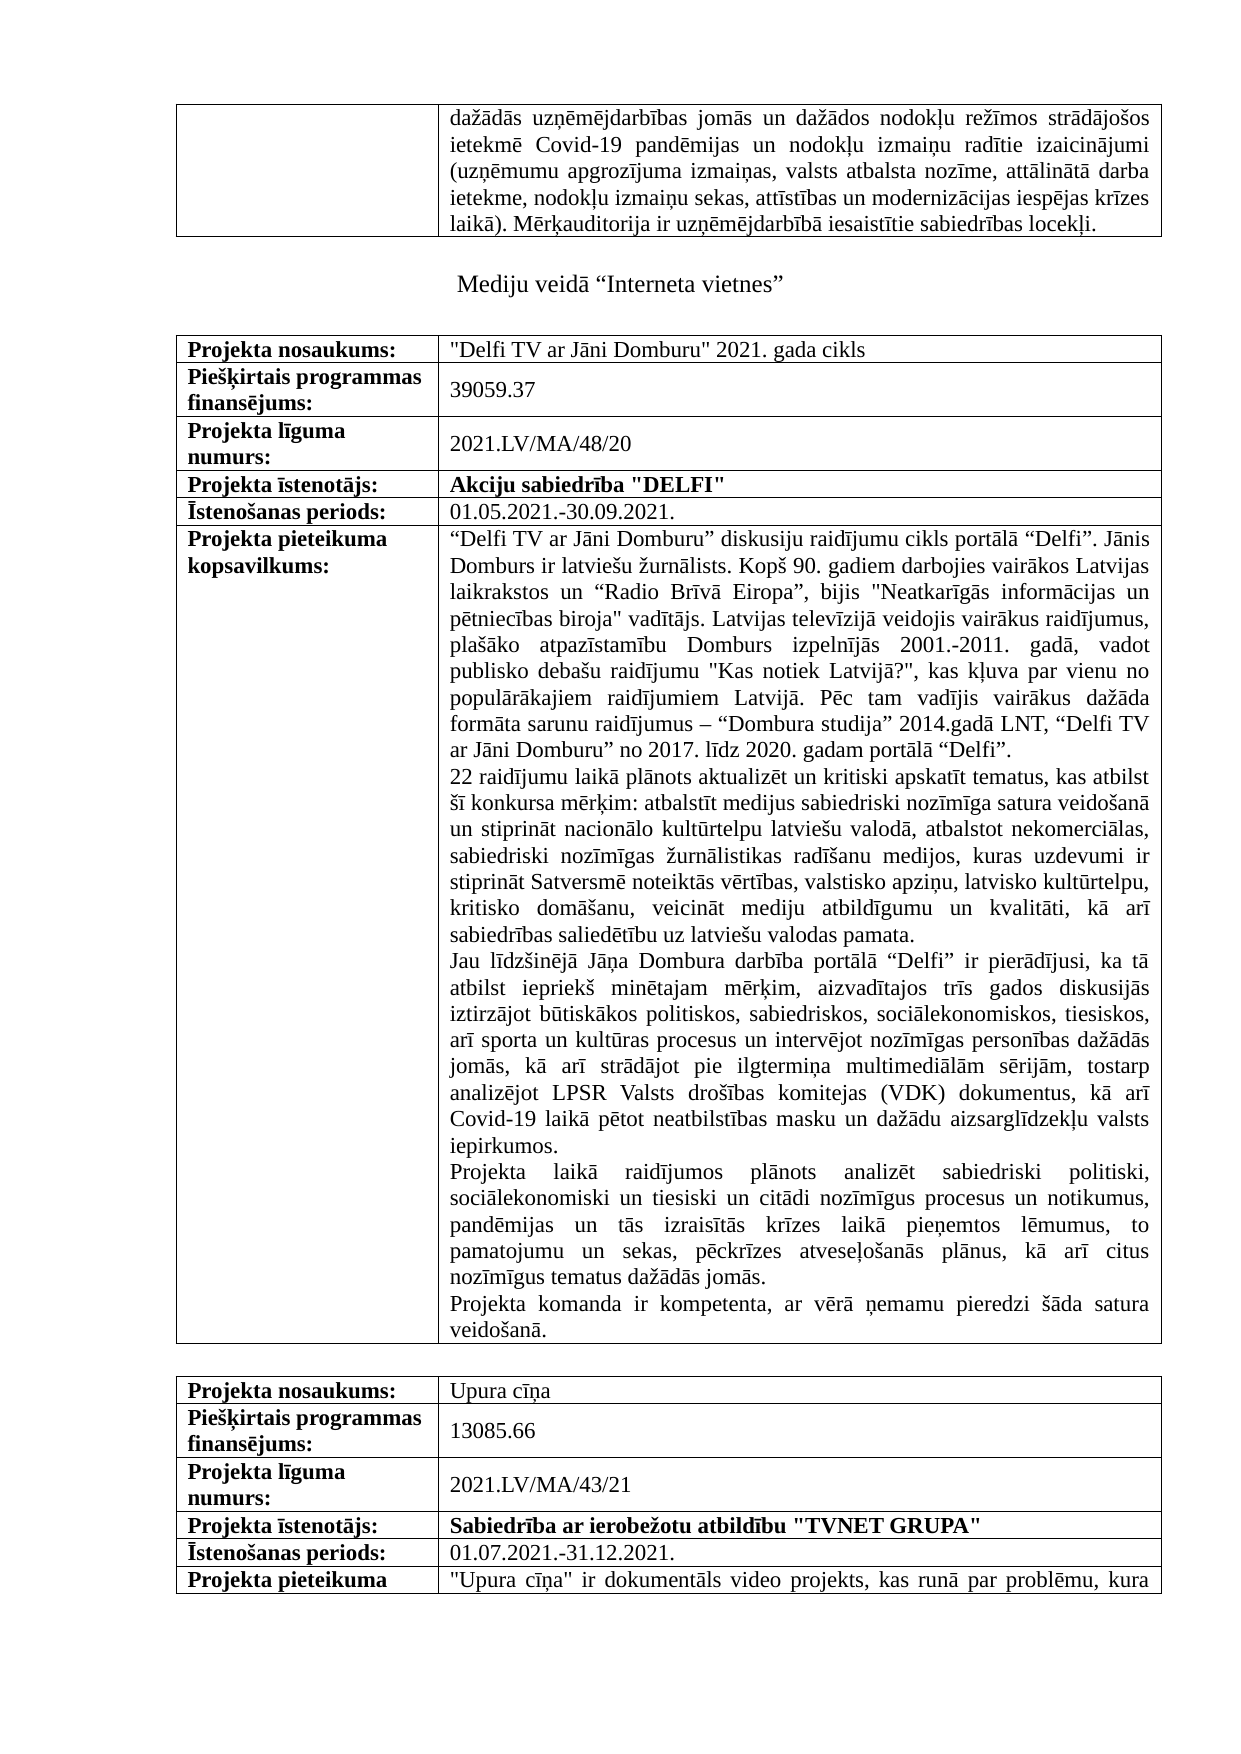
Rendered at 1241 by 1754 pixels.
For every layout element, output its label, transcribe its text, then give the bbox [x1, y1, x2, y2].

table_cell 01.05.2021.-30.09.2021. [439, 498, 1161, 524]
table_cell 2021.LV/MA/43/21 [439, 1458, 1161, 1511]
table_header Projekta nosaukums: [177, 1377, 438, 1403]
table_cell Projekta īstenotājs: [177, 1512, 438, 1538]
table_cell 39059.37 [439, 363, 1161, 416]
table_cell Piešķirtais programmas finansējums: [177, 363, 438, 416]
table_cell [177, 105, 438, 236]
table_cell “Delfi TV ar Jāni Domburu” diskusiju raidījumu cikls portālā “Delfi”. Jānis Domburs ir latviešu žurnālists. Kopš 90. gadiem darbojies vairākos Latvijas laikrakstos un “Radio Brīvā Eiropa”, bijis "Neatkarīgās informācijas un pētniecības biroja" vadītājs. Latvijas televīzijā veidojis vairākus raidījumus, plašāko atpazīstamību Domburs izpelnījās 2001.-2011. gadā, vadot publisko debašu raidījumu "Kas notiek Latvijā?", kas kļuva par vienu no populārākajiem raidījumiem Latvijā. Pēc tam vadījis vairākus dažāda formāta sarunu raidījumus – “Dombura studija” 2014.gadā LNT, “Delfi TV ar Jāni Domburu” no 2017. līdz 2020. gadam portālā “Delfi”. 22 raidījumu laikā plānots aktualizēt un kritiski apskatīt tematus, kas atbilst šī konkursa mērķim: atbalstīt medijus sabiedriski nozīmīga satura veidošanā un stiprināt nacionālo kultūrtelpu latviešu valodā, atbalstot nekomerciālas, sabiedriski nozīmīgas žurnālistikas radīšanu medijos, kuras uzdevumi ir stiprināt Satversmē noteiktās vērtības, valstisko apziņu, latvisko kultūrtelpu, kritisko domāšanu, veicināt mediju atbildīgumu un kvalitāti, kā arī sabiedrības saliedētību uz latviešu valodas pamata. Jau līdzšinējā Jāņa Dombura darbība portālā “Delfi” ir pierādījusi, ka tā atbilst iepriekš minētajam mērķim, aizvadītajos trīs gados diskusijās iztirzājot būtiskākos politiskos, sabiedriskos, sociālekonomiskos, tiesiskos, arī sporta un kultūras procesus un intervējot nozīmīgas personības dažādās jomās, kā arī strādājot pie ilgtermiņa multimediālām sērijām, tostarp analizējot LPSR Valsts drošības komitejas (VDK) dokumentus, kā arī Covid-19 laikā pētot neatbilstības masku un dažādu aizsarglīdzekļu valsts iepirkumos. Projekta laikā raidījumos plānots analizēt sabiedriski politiski, sociālekonomiski un tiesiski un citādi nozīmīgus procesus un notikumus, pandēmijas un tās izraisītās krīzes laikā pieņemtos lēmumus, to pamatojumu un sekas, pēckrīzes atveseļošanās plānus, kā arī citus nozīmīgus tematus dažādās jomās. Projekta komanda ir kompetenta, ar vērā ņemamu pieredzi šāda satura veidošanā. [439, 526, 1161, 1342]
table_cell Īstenošanas periods: [177, 1539, 438, 1566]
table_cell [177, 1567, 438, 1593]
table_cell Projekta īstenotājs: [177, 471, 438, 497]
table_cell Īstenošanas periods: [177, 498, 438, 524]
table_cell Projekta līguma numurs: [177, 417, 438, 469]
table_header Upura cīņa [439, 1377, 1161, 1403]
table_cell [439, 1567, 1161, 1593]
table_cell 01.07.2021.-31.12.2021. [439, 1539, 1161, 1566]
table_header "Delfi TV ar Jāni Domburu" 2021. gada cikls [439, 336, 1161, 362]
table_cell Projekta pieteikuma kopsavilkums: [177, 526, 438, 1342]
table_header Projekta nosaukums: [177, 336, 438, 362]
table_cell 2021.LV/MA/48/20 [439, 417, 1161, 469]
table_cell 13085.66 [439, 1404, 1161, 1457]
table_cell Sabiedrība ar ierobežotu atbildību "TVNET GRUPA" [439, 1512, 1161, 1538]
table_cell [439, 105, 1161, 236]
table_cell Akciju sabiedrība "DELFI" [439, 471, 1161, 497]
table_cell Piešķirtais programmas finansējums: [177, 1404, 438, 1457]
table_cell Projekta līguma numurs: [177, 1458, 438, 1511]
text Mediju veidā “Interneta vietnes” [187, 269, 1053, 298]
